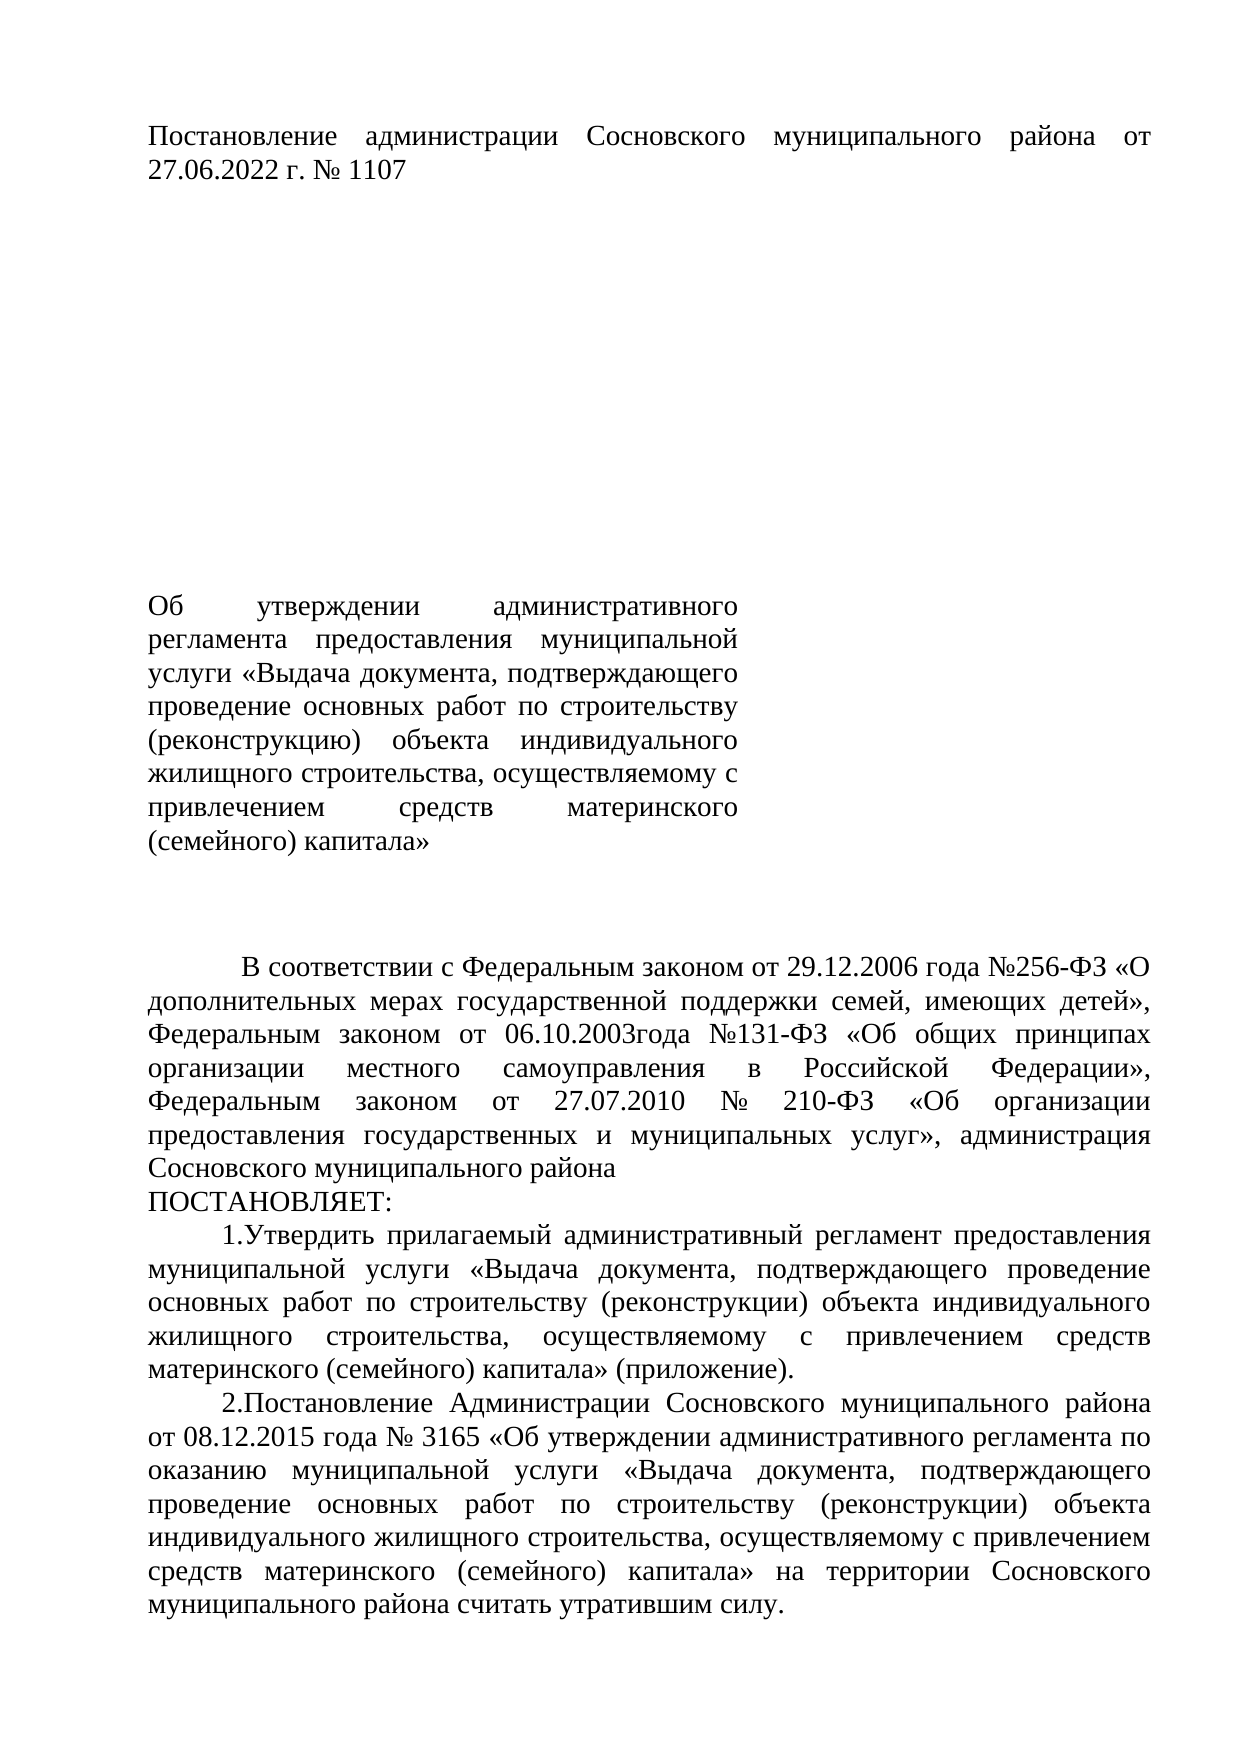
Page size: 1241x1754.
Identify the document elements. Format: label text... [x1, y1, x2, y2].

text Постановление администрации Сосновского муниципального района от 27.06.2022 г. № 1107 [148, 118, 1152, 185]
text ПОСТАНОВЛЯЕТ: [148, 1184, 1152, 1217]
text Об утверждении административного регламента предоставления муниципальной услуги «Выдача документа, подтверждающего проведение основных работ по строительству (реконструкцию) объекта индивидуального жилищного строительства, осуществляемому с привлечением средств материнского (семейного) капитала» [148, 588, 738, 856]
text В соответствии с Федеральным законом от 29.12.2006 года №256-ФЗ «О дополнительных мерах государственной поддержки семей, имеющих детей», Федеральным законом от 06.10.2003года №131-ФЗ «Об общих принципах организации местного самоуправления в Российской Федерации», Федеральным законом от 27.07.2010 № 210-ФЗ «Об организации предоставления государственных и муниципальных услуг», администрация Сосновского муниципального района [148, 949, 1152, 1184]
list 1.Утвердить прилагаемый административный регламент предоставления муниципальной услуги «Выдача документа, подтверждающего проведение основных работ по строительству (реконструкции) объекта индивидуального жилищного строительства, осуществляемому с привлечением средств материнского (семейного) капитала» (приложение). [148, 1217, 1152, 1385]
text 2.Постановление Администрации Сосновского муниципального района от 08.12.2015 года № 3165 «Об утверждении административного регламента по оказанию муниципальной услуги «Выдача документа, подтверждающего проведение основных работ по строительству (реконструкции) объекта индивидуального жилищного строительства, осуществляемому с привлечением средств материнского (семейного) капитала» на территории Сосновского муниципального района считать утратившим силу. [148, 1385, 1152, 1620]
